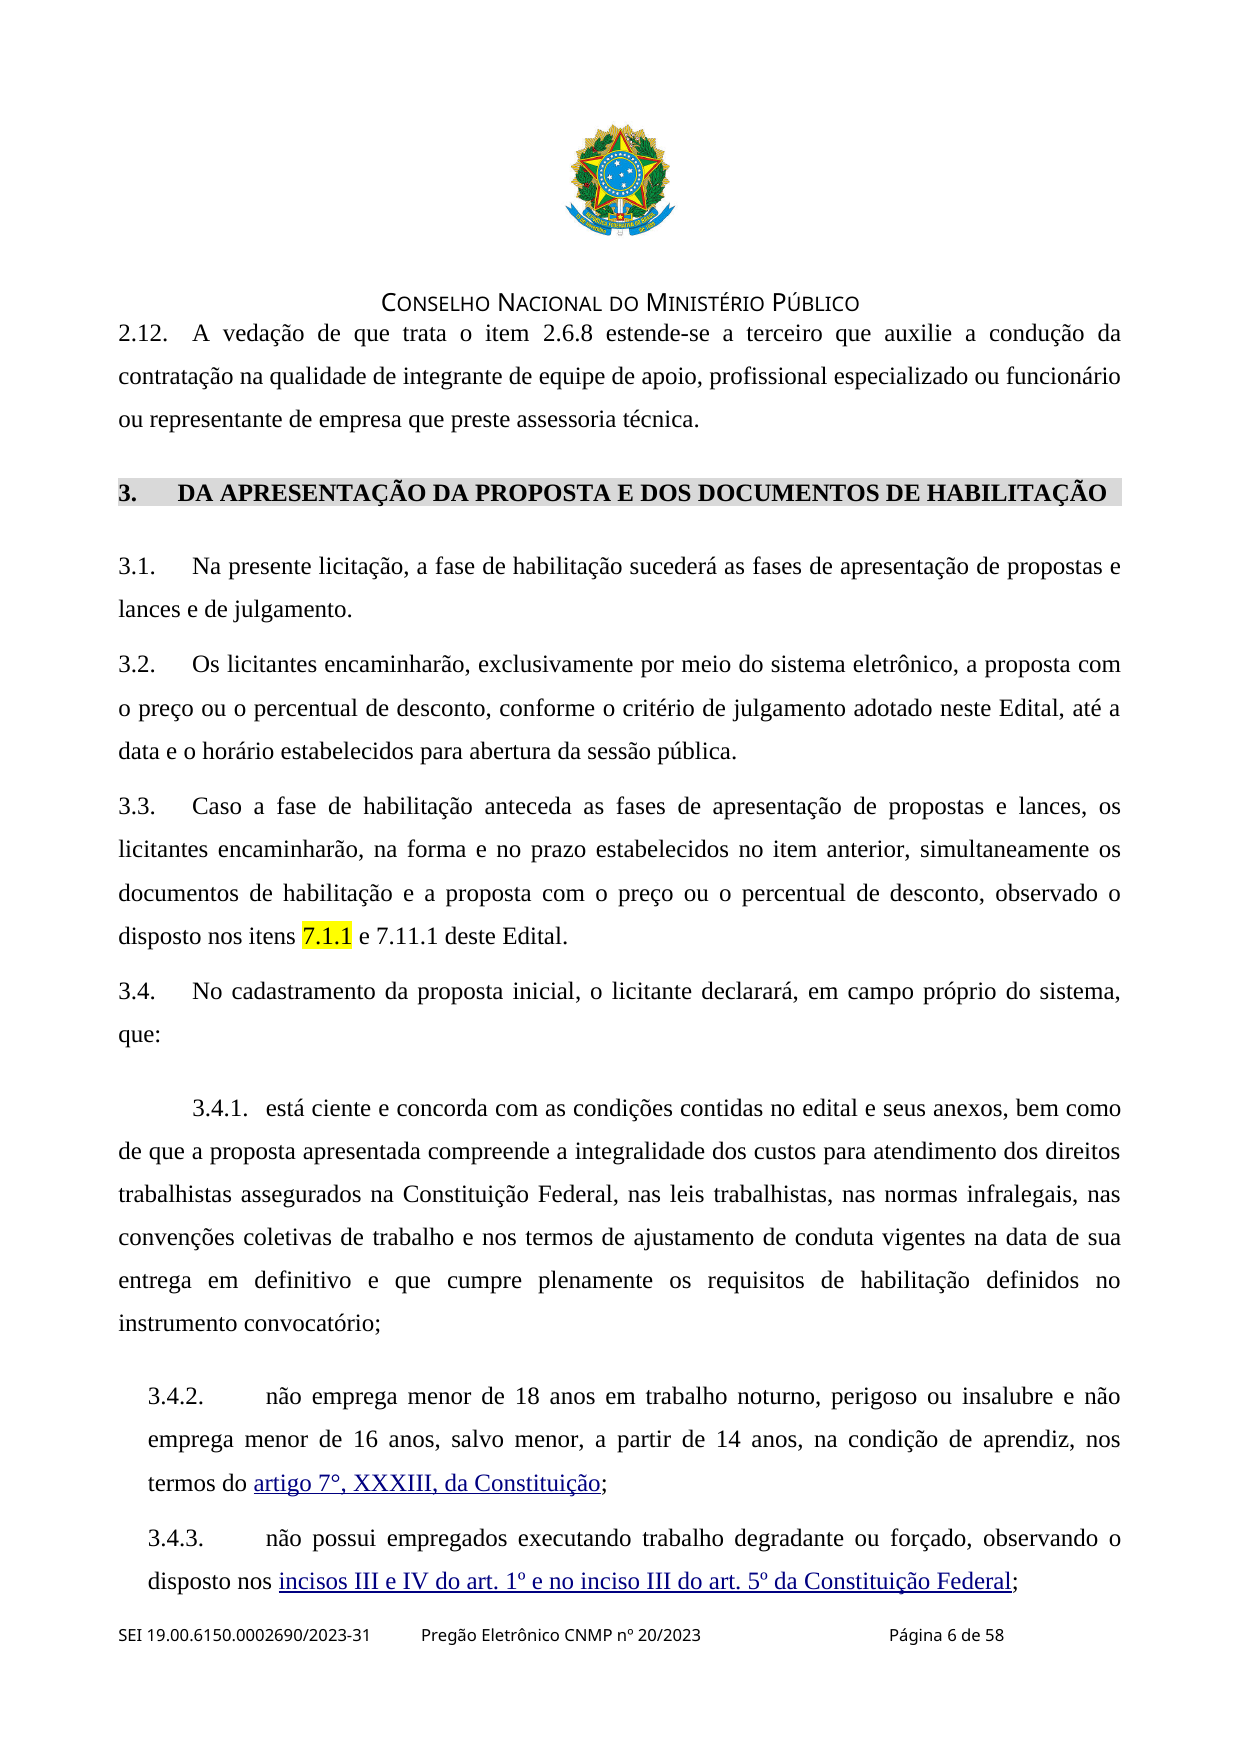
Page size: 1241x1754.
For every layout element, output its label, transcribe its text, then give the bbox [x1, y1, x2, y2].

text No cadastramento da proposta inicial, o licitante declarará, em campo próprio do sistema, que: [118, 976, 1122, 1048]
text Os licitantes encaminharão, exclusivamente por meio do sistema eletrônico, a proposta com o preço ou o percentual de desconto, conforme o critério de julgamento adotado neste Edital, até a data e o horário estabelecidos para abertura da sessão pública. [118, 649, 1122, 764]
text DA APRESENTAÇÃO DA PROPOSTA E DOS DOCUMENTOS DE HABILITAÇÃO [118, 478, 1122, 506]
text Caso a fase de habilitação anteceda as fases de apresentação de propostas e lances, os licitantes encaminharão, na forma e no prazo estabelecidos no item anterior, simultaneamente os documentos de habilitação e a proposta com o preço ou o percentual de desconto, observado o disposto nos itens 7.1.1 e 7.11.1 deste Edital. [118, 791, 1122, 949]
text está ciente e concorda com as condições contidas no edital e seus anexos, bem como de que a proposta apresentada compreende a integralidade dos custos para atendimento dos direitos trabalhistas assegurados na Constituição Federal, nas leis trabalhistas, nas normas infralegais, nas convenções coletivas de trabalho e nos termos de ajustamento de conduta vigentes na data de sua entrega em definitivo e que cumpre plenamente os requisitos de habilitação definidos no instrumento convocatório; [118, 1093, 1122, 1337]
text não possui empregados executando trabalho degradante ou forçado, observando o disposto nos incisos III e IV do art. 1º e no inciso III do art. 5º da Constituição Federal; [148, 1523, 1122, 1595]
text Na presente licitação, a fase de habilitação sucederá as fases de apresentação de propostas e lances e de julgamento. [118, 551, 1122, 623]
text não emprega menor de 18 anos em trabalho noturno, perigoso ou insalubre e não emprega menor de 16 anos, salvo menor, a partir de 14 anos, na condição de aprendiz, nos termos do artigo 7°, XXXIII, da Constituição; [148, 1381, 1122, 1496]
text A vedação de que trata o item 2.6.8 estende-se a terceiro que auxilie a condução da contratação na qualidade de integrante de equipe de apoio, profissional especializado ou funcionário ou representante de empresa que preste assessoria técnica. [118, 318, 1122, 433]
